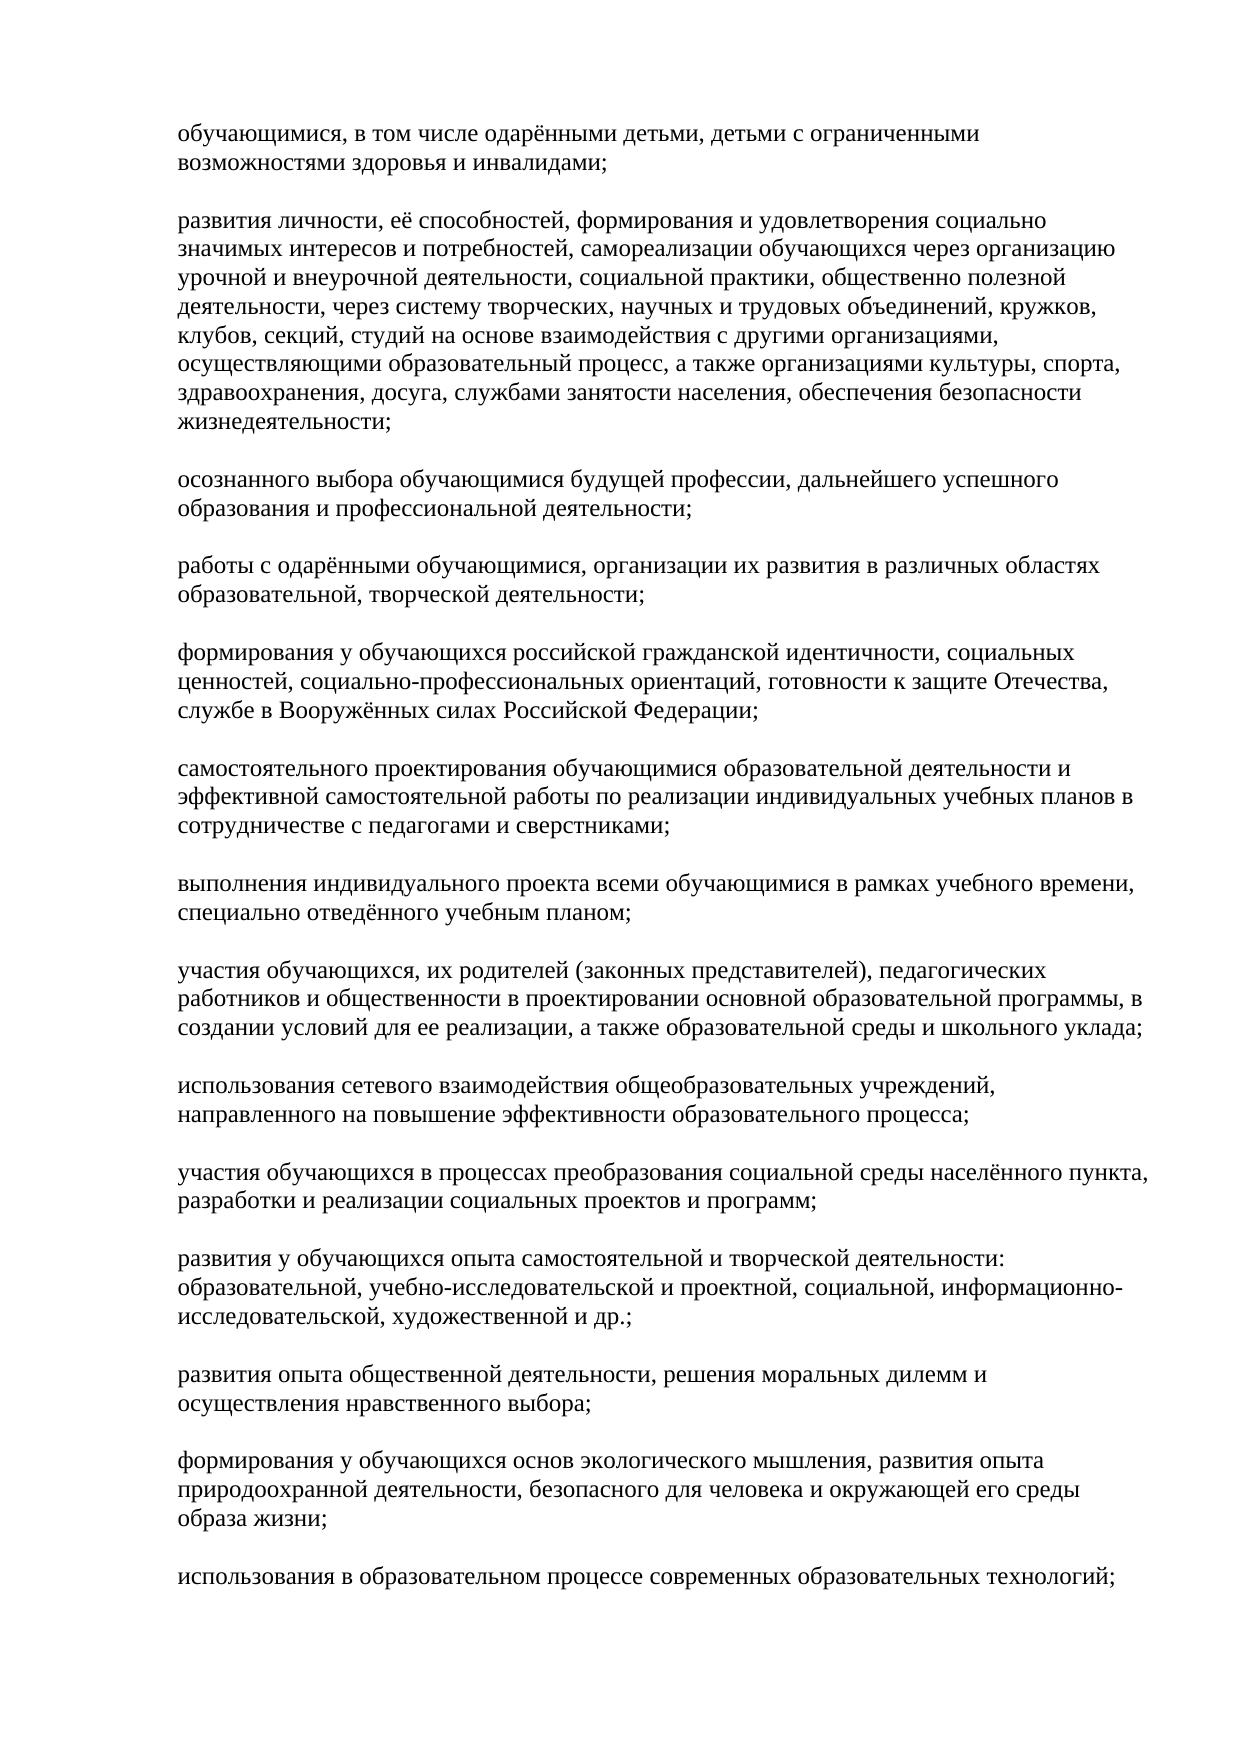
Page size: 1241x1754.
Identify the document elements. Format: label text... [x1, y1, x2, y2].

text выполнения индивидуального проекта всеми обучающимися в рамках учебного времени, специально отведённого учебным планом; [177, 868, 1152, 926]
text работы с одарёнными обучающимися, организации их развития в различных областях образовательной, творческой деятельности; [177, 551, 1152, 608]
text формирования у обучающихся российской гражданской идентичности, социальных ценностей, социально-профессиональных ориентаций, готовности к защите Отечества, службе в Вооружённых силах Российской Федерации; [177, 637, 1152, 723]
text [177, 118, 1152, 176]
text участия обучающихся в процессах преобразования социальной среды населённого пункта, разработки и реализации социальных проектов и программ; [177, 1157, 1152, 1214]
text развития личности, её способностей, формирования и удовлетворения социально значимых интересов и потребностей, самореализации обучающихся через организацию урочной и внеурочной деятельности, социальной практики, общественно полезной деятельности, через систему творческих, научных и трудовых объединений, кружков, клубов, секций, студий на основе взаимодействия с другими организациями, осуществляющими образовательный процесс, а также организациями культуры, спорта, здравоохранения, досуга, службами занятости населения, обеспечения безопасности жизнедеятельности; [177, 205, 1152, 435]
text развития опыта общественной деятельности, решения моральных дилемм и осуществления нравственного выбора; [177, 1359, 1152, 1416]
text самостоятельного проектирования обучающимися образовательной деятельности и эффективной самостоятельной работы по реализации индивидуальных учебных планов в сотрудничестве с педагогами и сверстниками; [177, 753, 1152, 839]
text развития у обучающихся опыта самостоятельной и творческой деятельности: образовательной, учебно-исследовательской и проектной, социальной, информационно-исследовательской, художественной и др.; [177, 1243, 1152, 1330]
text участия обучающихся, их родителей (законных представителей), педагогических работников и общественности в проектировании основной образовательной программы, в создании условий для ее реализации, а также образовательной среды и школьного уклада; [177, 955, 1152, 1041]
text осознанного выбора обучающимися будущей профессии, дальнейшего успешного образования и профессиональной деятельности; [177, 464, 1152, 521]
text формирования у обучающихся основ экологического мышления, развития опыта природоохранной деятельности, безопасного для человека и окружающей его среды образа жизни; [177, 1446, 1152, 1532]
text использования в образовательном процессе современных образовательных технологий; [177, 1561, 1152, 1590]
text использования сетевого взаимодействия общеобразовательных учреждений, направленного на повышение эффективности образовательного процесса; [177, 1070, 1152, 1128]
